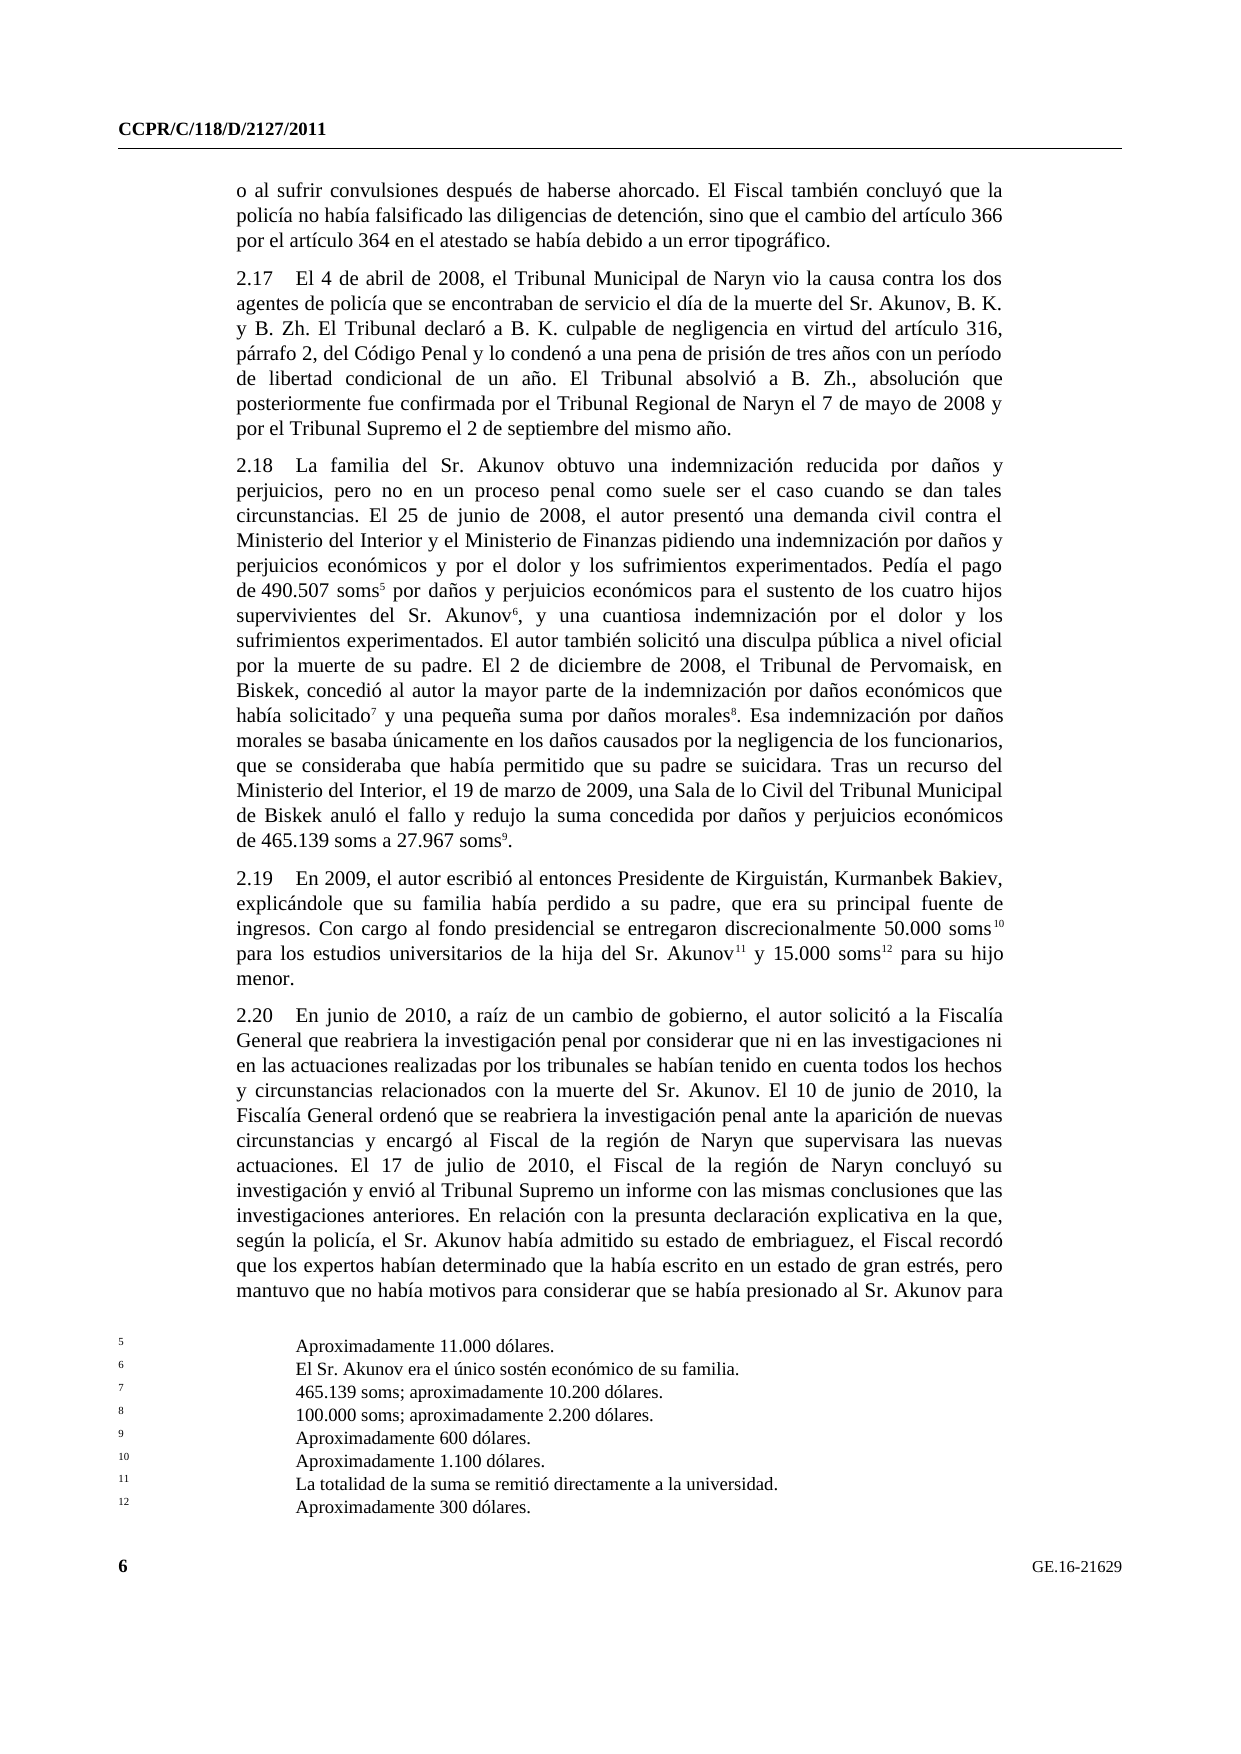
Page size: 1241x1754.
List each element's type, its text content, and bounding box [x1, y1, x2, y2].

text 2.19 En 2009, el autor escribió al entonces Presidente de Kirguistán, Kurmanbek Bakiev, explicándole que su familia había perdido a su padre, que era su principal fuente de ingresos. Con cargo al fondo presidencial se entregaron discrecionalmente 50.000 soms para los estudios universitarios de la hija del Sr. Akunov y 15.000 soms para su hijo menor. [236, 865, 1004, 990]
text 2.18 La familia del Sr. Akunov obtuvo una indemnización reducida por daños y perjuicios, pero no en un proceso penal como suele ser el caso cuando se dan tales circunstancias. El 25 de junio de 2008, el autor presentó una demanda civil contra el Ministerio del Interior y el Ministerio de Finanzas pidiendo una indemnización por daños y perjuicios económicos y por el dolor y los sufrimientos experimentados. Pedía el pago de 490.507 soms por daños y perjuicios económicos para el sustento de los cuatro hijos supervivientes del Sr. Akunov, y una cuantiosa indemnización por el dolor y los sufrimientos experimentados. El autor también solicitó una disculpa pública a nivel oficial por la muerte de su padre. El 2 de diciembre de 2008, el Tribunal de Pervomaisk, en Biskek, concedió al autor la mayor parte de la indemnización por daños económicos que había solicitado y una pequeña suma por daños morales. Esa indemnización por daños morales se basaba únicamente en los daños causados por la negligencia de los funcionarios, que se consideraba que había permitido que su padre se suicidara. Tras un recurso del Ministerio del Interior, el 19 de marzo de 2009, una Sala de lo Civil del Tribunal Municipal de Biskek anuló el fallo y redujo la suma concedida por daños y perjuicios económicos de 465.139 soms a 27.967 soms. [236, 452, 1004, 852]
text 2.17 El 4 de abril de 2008, el Tribunal Municipal de Naryn vio la causa contra los dos agentes de policía que se encontraban de servicio el día de la muerte del Sr. Akunov, B. K. y B. Zh. El Tribunal declaró a B. K. culpable de negligencia en virtud del artículo 316, párrafo 2, del Código Penal y lo condenó a una pena de prisión de tres años con un período de libertad condicional de un año. El Tribunal absolvió a B. Zh., absolución que posteriormente fue confirmada por el Tribunal Regional de Naryn el 7 de mayo de 2008 y por el Tribunal Supremo el 2 de septiembre del mismo año. [236, 265, 1004, 440]
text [236, 1002, 1004, 1302]
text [236, 177, 1004, 252]
